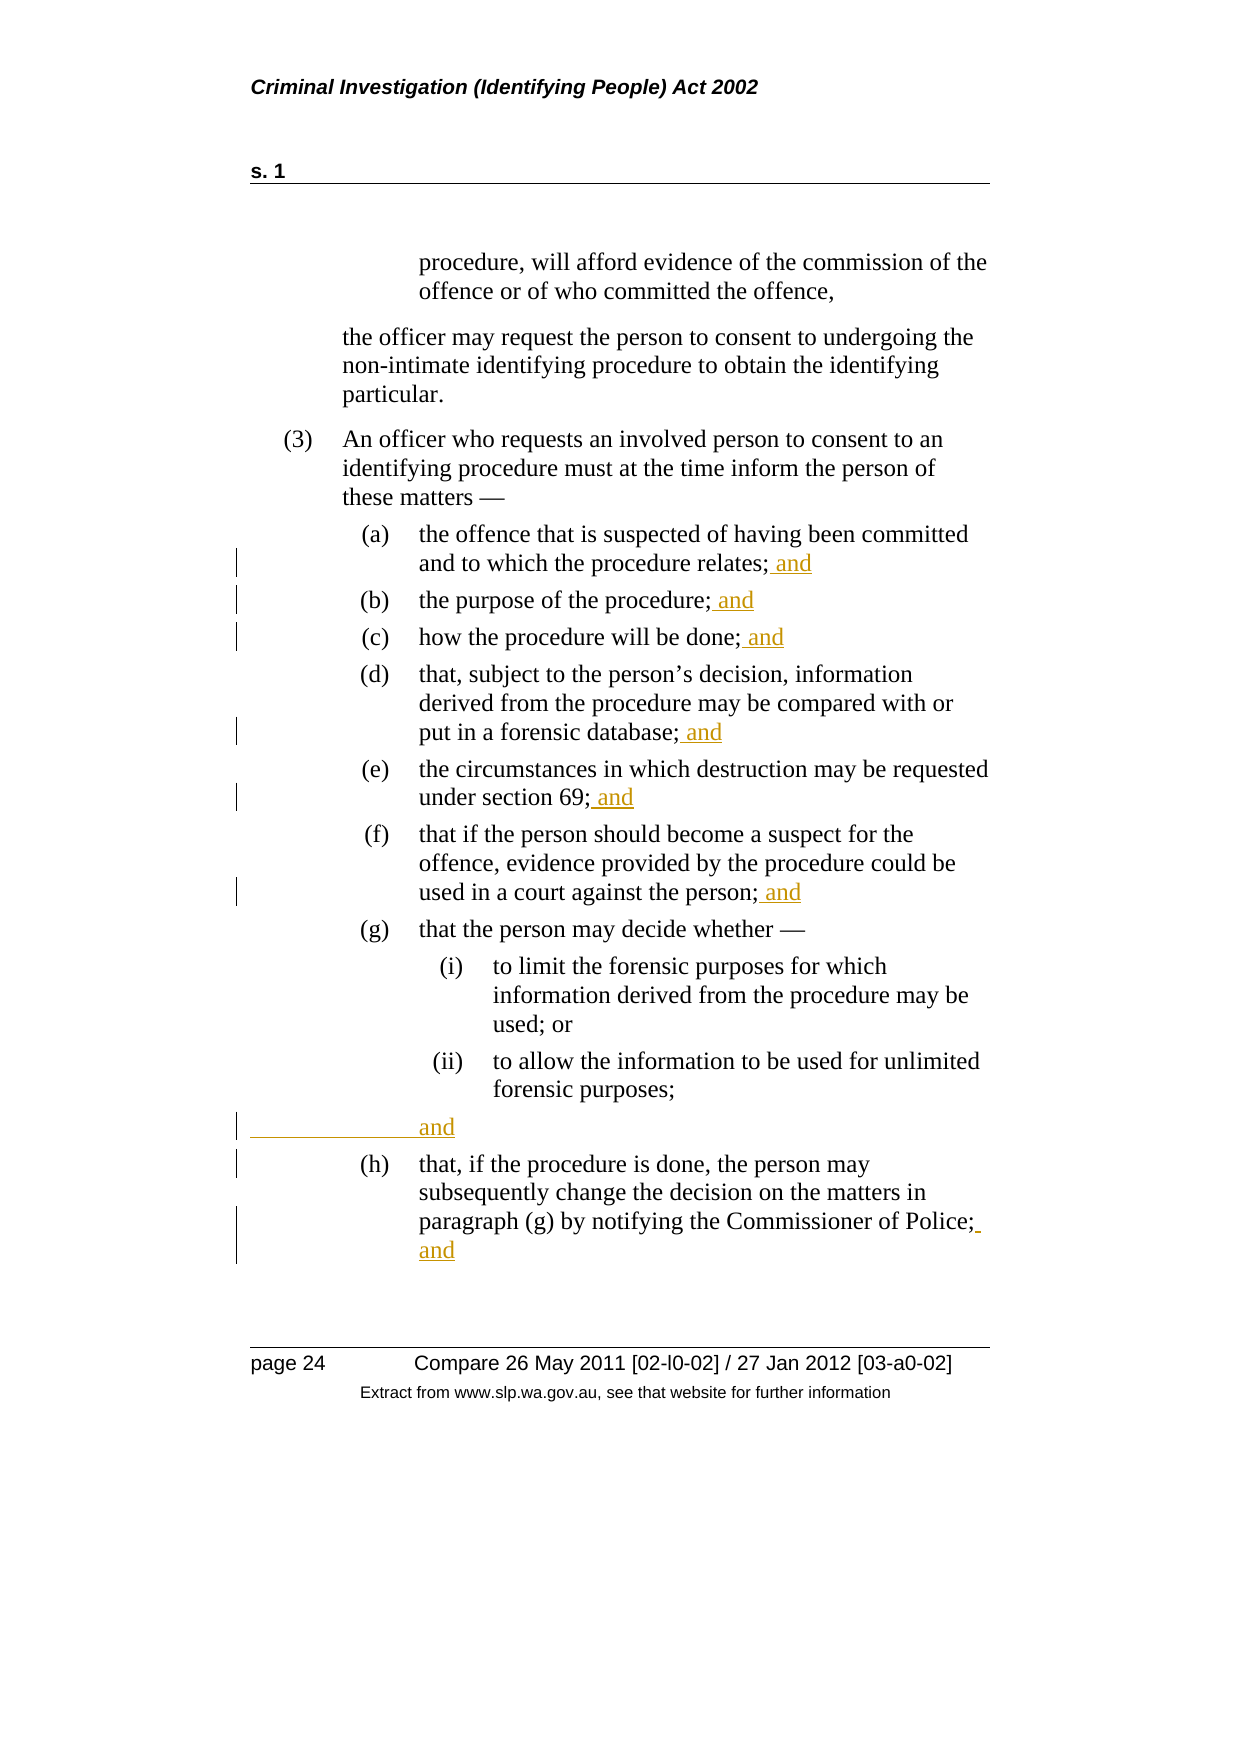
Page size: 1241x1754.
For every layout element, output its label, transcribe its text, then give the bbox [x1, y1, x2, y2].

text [250, 247, 990, 305]
text (i) to limit the forensic purposes for which information derived from the procedure may be used; or [250, 951, 990, 1037]
text (a) the offence that is suspected of having been committed and to which the procedure relates; [250, 519, 990, 577]
text (d) that, subject to the person’s decision, information derived from the procedure may be compared with or put in a forensic database; [250, 659, 990, 745]
text (ii) to allow the information to be used for unlimited forensic purposes; [250, 1046, 990, 1103]
text (e) the circumstances in which destruction may be requested under section 69; [250, 754, 990, 811]
text (b) the purpose of the procedure; [250, 585, 990, 614]
text (c) how the procedure will be done; [250, 622, 990, 651]
text (f) that if the person should become a suspect for the offence, evidence provided by the procedure could be used in a court against the person; [250, 819, 990, 906]
text (g) that the person may decide whether — [250, 914, 990, 943]
text (3) An officer who requests an involved person to consent to an identifying procedure must at the time inform the person of these matters — [250, 424, 990, 511]
text the officer may request the person to consent to undergoing the non-intimate identifying procedure to obtain the identifying particular. [250, 322, 990, 408]
text (h) that, if the procedure is done, the person may subsequently change the decision on the matters in paragraph (g) by notifying the Commissioner of Police; [250, 1149, 990, 1264]
